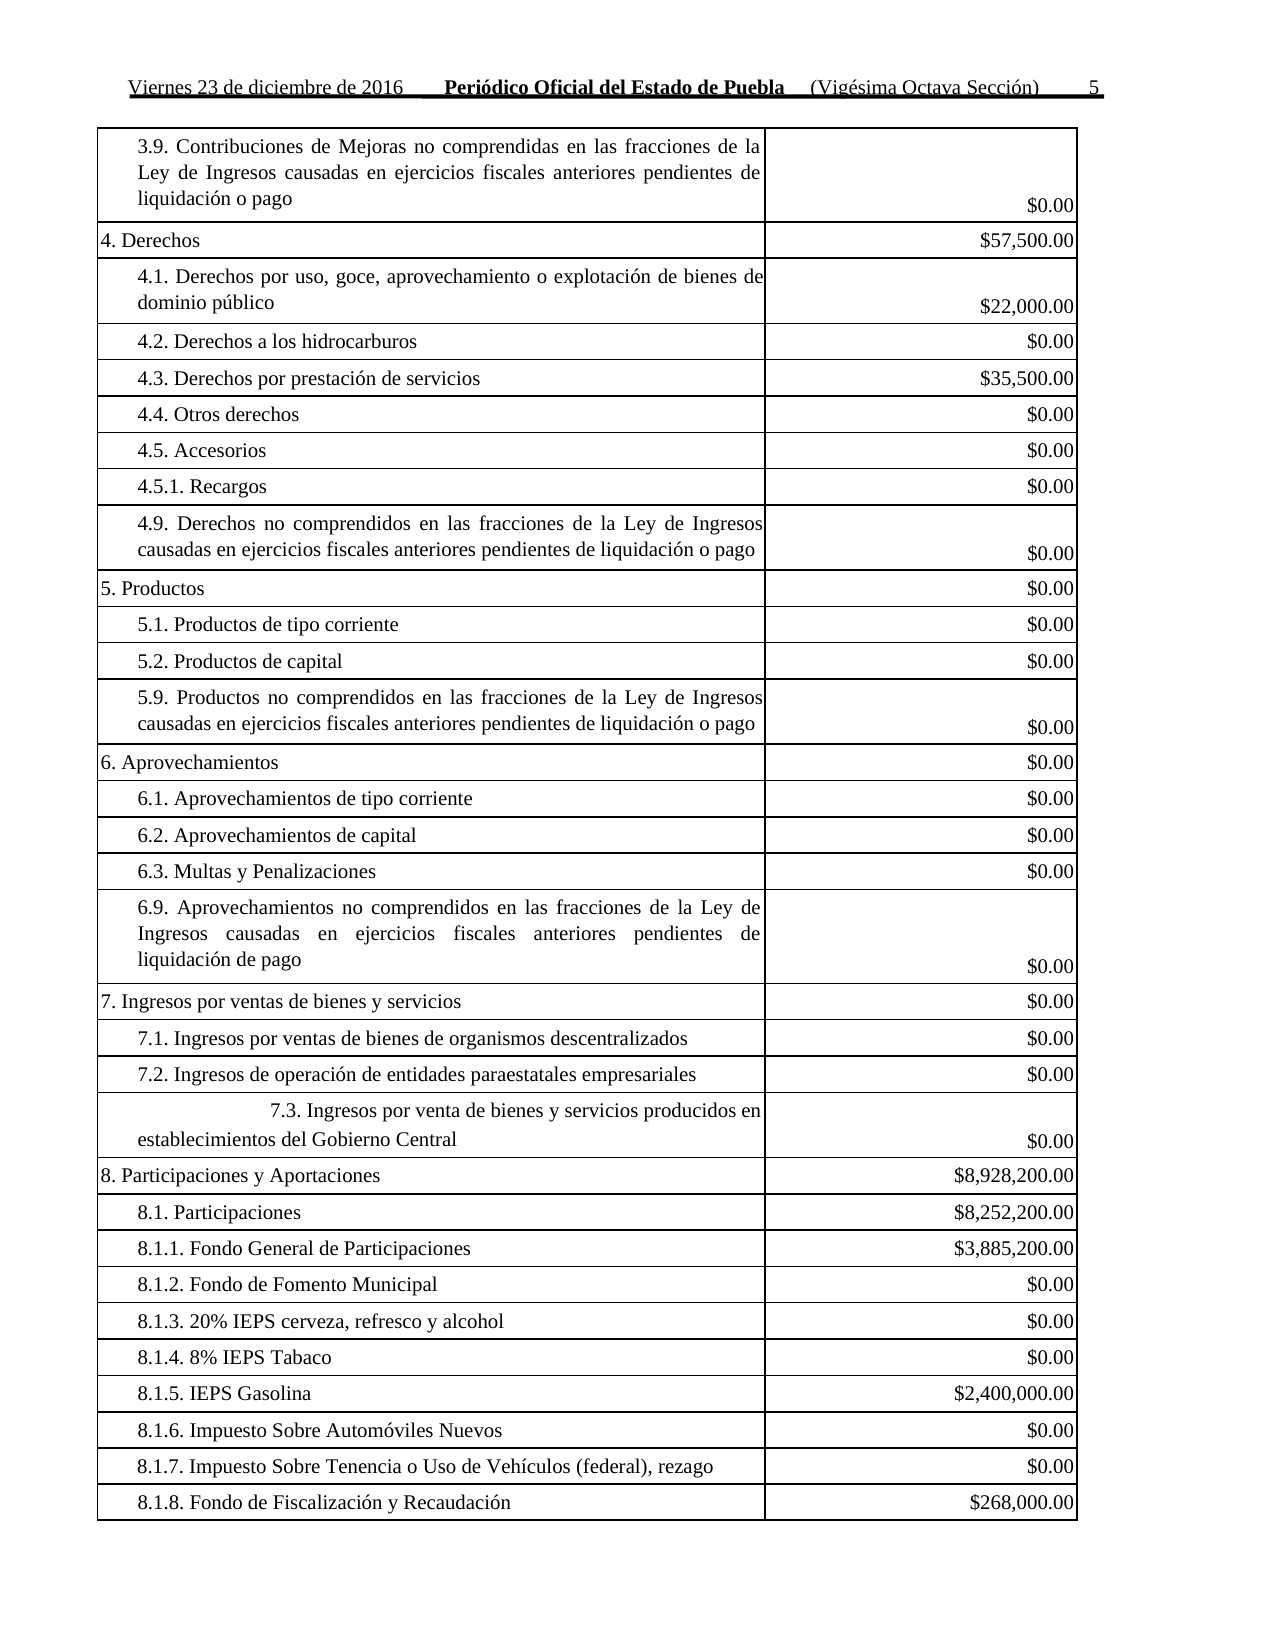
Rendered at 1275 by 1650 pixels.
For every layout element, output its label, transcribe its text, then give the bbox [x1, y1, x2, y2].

table_cell 4.3. Derechos por prestación de servicios [98, 360, 764, 395]
table_cell 8.1.7. Impuesto Sobre Tenencia o Uso de Vehículos (federal), rezago [98, 1449, 764, 1483]
table_cell 8. Participaciones y Aportaciones [98, 1158, 764, 1193]
table_cell $0.00 [766, 433, 1076, 468]
table_cell $0.00 [766, 397, 1076, 431]
table_cell 4.5. Accesorios [98, 433, 764, 468]
table_cell 7. Ingresos por ventas de bienes y servicios [98, 984, 764, 1019]
table_cell 5.9. Productos no comprendidos en las fracciones de la Ley de Ingresos causadas en ejercicios fiscales anteriores pendientes de liquidación o pago [98, 680, 764, 743]
table_cell $57,500.00 [766, 223, 1076, 257]
table_cell $0.00 [766, 854, 1076, 889]
table_cell 6.2. Aprovechamientos de capital [98, 818, 764, 852]
table_cell $0.00 [766, 818, 1076, 852]
table_cell 5. Productos [98, 571, 764, 606]
table_cell $0.00 [766, 1093, 1076, 1157]
table_cell $2,400,000.00 [766, 1376, 1076, 1411]
table_cell $0.00 [766, 984, 1076, 1019]
table_cell $0.00 [766, 1449, 1076, 1483]
table_cell 8.1. Participaciones [98, 1195, 764, 1229]
table_cell $0.00 [766, 680, 1076, 743]
table_cell $0.00 [766, 781, 1076, 816]
table_cell $0.00 [766, 469, 1076, 504]
table_cell 7.1. Ingresos por ventas de bienes de organismos descentralizados [98, 1020, 764, 1055]
table_cell 8.1.1. Fondo General de Participaciones [98, 1231, 764, 1266]
table_cell 8.1.5. IEPS Gasolina [98, 1376, 764, 1411]
table_cell $0.00 [766, 1057, 1076, 1091]
table_cell $0.00 [766, 1020, 1076, 1055]
table_cell $0.00 [766, 745, 1076, 779]
table_cell 4.9. Derechos no comprendidos en las fracciones de la Ley de Ingresos causadas en ejercicios fiscales anteriores pendientes de liquidación o pago [98, 506, 764, 569]
table_cell $0.00 [766, 1267, 1076, 1302]
table_cell 4. Derechos [98, 223, 764, 257]
table_cell 4.5.1. Recargos [98, 469, 764, 504]
table_cell $8,928,200.00 [766, 1158, 1076, 1193]
table_cell $268,000.00 [766, 1485, 1076, 1519]
table_cell 6. Aprovechamientos [98, 745, 764, 779]
table_cell $8,252,200.00 [766, 1195, 1076, 1229]
table_cell 6.3. Multas y Penalizaciones [98, 854, 764, 889]
table_cell $22,000.00 [766, 259, 1076, 322]
table_cell $0.00 [766, 571, 1076, 606]
table_cell 7.2. Ingresos de operación de entidades paraestatales empresariales [98, 1057, 764, 1091]
table_cell $0.00 [766, 643, 1076, 678]
table_cell $0.00 [766, 1340, 1076, 1374]
table_cell 8.1.4. 8% IEPS Tabaco [98, 1340, 764, 1374]
table_cell 4.4. Otros derechos [98, 397, 764, 431]
table_cell 4.2. Derechos a los hidrocarburos [98, 324, 764, 359]
table_cell $0.00 [766, 129, 1076, 221]
table_cell 8.1.6. Impuesto Sobre Automóviles Nuevos [98, 1413, 764, 1447]
table_cell $3,885,200.00 [766, 1231, 1076, 1266]
table_cell 6.9. Aprovechamientos no comprendidos en las fracciones de la Ley de Ingresos causadas en ejercicios fiscales anteriores pendientes de liquidación de pago [98, 890, 764, 982]
table_cell 7.3. Ingresos por venta de bienes y servicios producidos en establecimientos del Gobierno Central [98, 1093, 764, 1157]
table_cell 4.1. Derechos por uso, goce, aprovechamiento o explotación de bienes de dominio público [98, 259, 764, 322]
table_cell $0.00 [766, 1413, 1076, 1447]
table_cell 5.2. Productos de capital [98, 643, 764, 678]
table_cell 5.1. Productos de tipo corriente [98, 607, 764, 642]
table_cell $35,500.00 [766, 360, 1076, 395]
table_cell $0.00 [766, 890, 1076, 982]
table_cell $0.00 [766, 607, 1076, 642]
table_cell 8.1.2. Fondo de Fomento Municipal [98, 1267, 764, 1302]
table_cell $0.00 [766, 506, 1076, 569]
table_cell $0.00 [766, 1303, 1076, 1338]
table_cell 6.1. Aprovechamientos de tipo corriente [98, 781, 764, 816]
table_cell 3.9. Contribuciones de Mejoras no comprendidas en las fracciones de la Ley de Ingresos causadas en ejercicios fiscales anteriores pendientes de liquidación o pago [98, 129, 764, 221]
table_cell 8.1.3. 20% IEPS cerveza, refresco y alcohol [98, 1303, 764, 1338]
table_cell 8.1.8. Fondo de Fiscalización y Recaudación [98, 1485, 764, 1519]
table_cell $0.00 [766, 324, 1076, 359]
